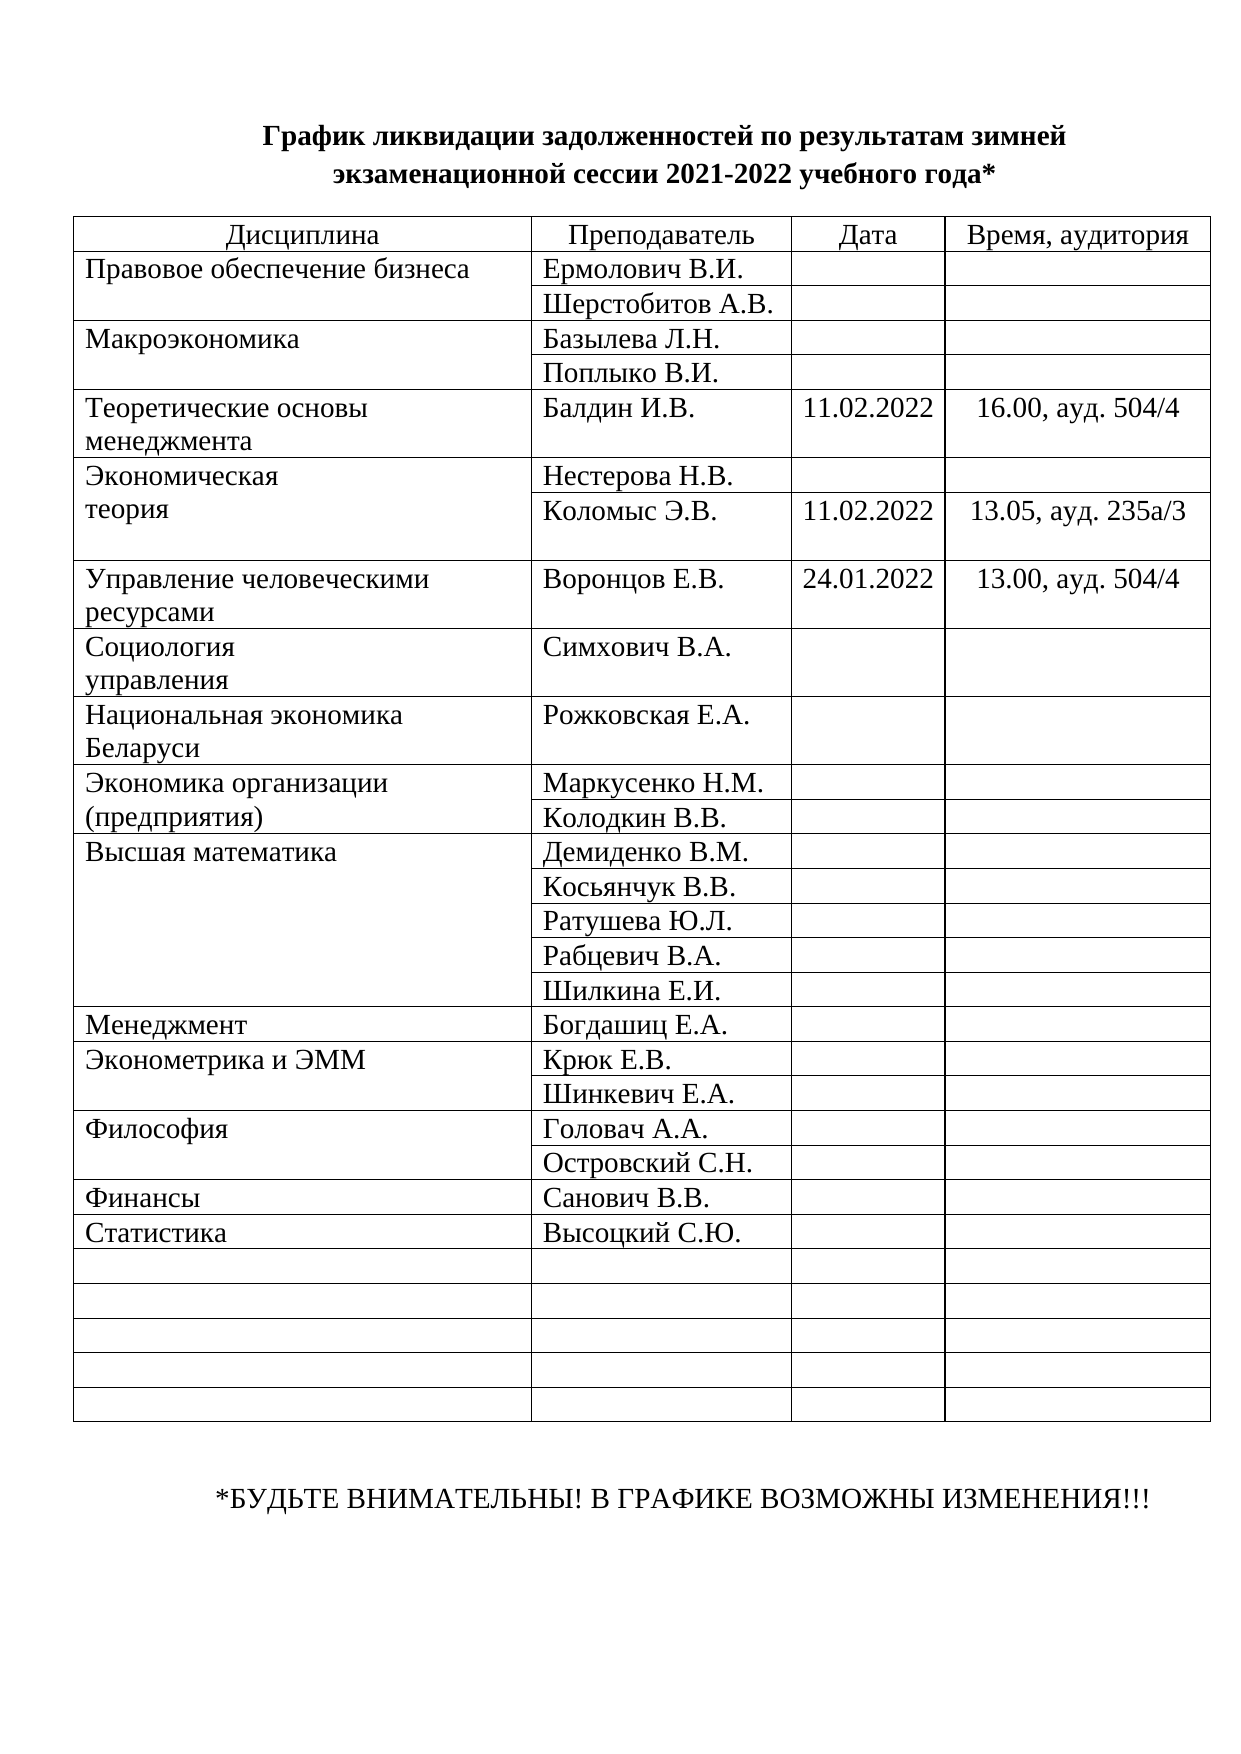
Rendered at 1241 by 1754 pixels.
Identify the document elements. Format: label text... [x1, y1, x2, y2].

table_cell Философия [74, 1111, 531, 1179]
table_cell Воронцов Е.В. [532, 561, 791, 628]
table_cell [792, 904, 944, 937]
table_cell [74, 1319, 531, 1352]
table_cell Управление человеческими ресурсами [74, 561, 531, 628]
table_cell [74, 1249, 531, 1283]
table_cell Экономическая теория [74, 458, 531, 560]
table_cell [946, 869, 1210, 902]
table_cell [946, 1353, 1210, 1387]
table_cell [792, 1319, 944, 1352]
table_cell [792, 1249, 944, 1283]
table_cell 11.02.2022 [792, 493, 944, 560]
table_cell Балдин И.В. [532, 390, 791, 457]
table_cell [946, 697, 1210, 764]
table_cell 11.02.2022 [792, 390, 944, 457]
table_cell [532, 1388, 791, 1421]
table_cell Симхович В.А. [532, 629, 791, 696]
table_cell Маркусенко Н.М. [532, 765, 791, 799]
table_cell [792, 1284, 944, 1317]
table_cell [532, 1284, 791, 1317]
table_cell [792, 1388, 944, 1421]
table_cell [946, 800, 1210, 833]
table_cell Эконометрика и ЭММ [74, 1042, 531, 1110]
table_header Преподаватель [532, 217, 791, 251]
table_cell [946, 1076, 1210, 1110]
table_cell Менеджмент [74, 1007, 531, 1041]
table_cell [946, 1180, 1210, 1214]
table_cell [792, 765, 944, 799]
table_cell [946, 458, 1210, 492]
table_cell Шилкина Е.И. [532, 973, 791, 1006]
table_cell [792, 629, 944, 696]
table_cell 16.00, ауд. 504/4 [946, 390, 1210, 457]
table_cell [946, 355, 1210, 389]
table_cell [792, 1353, 944, 1387]
table_cell [792, 1007, 944, 1041]
table_cell [946, 1111, 1210, 1144]
table_cell [792, 800, 944, 833]
table_cell 24.01.2022 [792, 561, 944, 628]
table_cell [792, 1111, 944, 1144]
table_cell Шерстобитов А.В. [532, 286, 791, 320]
table_cell [946, 321, 1210, 354]
table_cell Ермолович В.И. [532, 252, 791, 285]
table_cell Островский С.Н. [532, 1146, 791, 1179]
table_cell Крюк Е.В. [532, 1042, 791, 1075]
table_cell [792, 973, 944, 1006]
table_cell 13.00, ауд. 504/4 [946, 561, 1210, 628]
table_header Дисциплина [74, 217, 531, 251]
table_cell [74, 1284, 531, 1317]
table_cell [792, 1042, 944, 1075]
table_cell [74, 1353, 531, 1387]
table_cell [792, 321, 944, 354]
table_cell Ратушева Ю.Л. [532, 904, 791, 937]
table_cell [946, 765, 1210, 799]
table_cell [946, 1042, 1210, 1075]
table_cell Косьянчук В.В. [532, 869, 791, 902]
table_cell Правовое обеспечение бизнеса [74, 252, 531, 320]
table_cell [792, 834, 944, 868]
table_cell [946, 1007, 1210, 1041]
table_cell Экономика организации (предприятия) [74, 765, 531, 833]
text График ликвидации задолженностей по результатам зимней экзаменационной сессии 2021-2022 учебного года* [177, 118, 1152, 190]
table_cell [946, 973, 1210, 1006]
table_cell [946, 1319, 1210, 1352]
table_cell [792, 355, 944, 389]
table_cell Санович В.В. [532, 1180, 791, 1214]
table_cell Высшая математика [74, 834, 531, 1006]
table_cell [946, 286, 1210, 320]
table_cell Национальная экономика Беларуси [74, 697, 531, 764]
table_cell Головач А.А. [532, 1111, 791, 1144]
table_cell Богдашиц Е.А. [532, 1007, 791, 1041]
table_cell Рожковская Е.А. [532, 697, 791, 764]
table_cell [532, 1319, 791, 1352]
table_cell Базылева Л.Н. [532, 321, 791, 354]
table_cell [946, 938, 1210, 972]
table_cell [946, 834, 1210, 868]
table_header Время, аудитория [946, 217, 1210, 251]
table_cell Социология управления [74, 629, 531, 696]
table_cell [792, 869, 944, 902]
table_cell [792, 286, 944, 320]
table_cell Рабцевич В.А. [532, 938, 791, 972]
table_cell [946, 1388, 1210, 1421]
table_cell [946, 1146, 1210, 1179]
table_cell Коломыс Э.В. [532, 493, 791, 560]
table_cell Шинкевич Е.А. [532, 1076, 791, 1110]
table_cell [792, 458, 944, 492]
table_cell Колодкин В.В. [532, 800, 791, 833]
table_cell [792, 1180, 944, 1214]
table_cell [946, 629, 1210, 696]
table_cell [792, 252, 944, 285]
table_cell [946, 252, 1210, 285]
table_cell [946, 1249, 1210, 1283]
table_cell [792, 1215, 944, 1248]
table_cell [74, 1388, 531, 1421]
table_cell [792, 938, 944, 972]
table_cell Статистика [74, 1215, 531, 1248]
table_cell [946, 1284, 1210, 1317]
table_cell [792, 1076, 944, 1110]
table_cell [532, 1353, 791, 1387]
table_cell [792, 697, 944, 764]
table_cell Нестерова Н.В. [532, 458, 791, 492]
table_cell [946, 904, 1210, 937]
table_cell Поплыко В.И. [532, 355, 791, 389]
table_header Дата [792, 217, 944, 251]
table_cell Макроэкономика [74, 321, 531, 389]
table_cell 13.05, ауд. 235а/3 [946, 493, 1210, 560]
table_cell [946, 1215, 1210, 1248]
table_cell Финансы [74, 1180, 531, 1214]
text *БУДЬТЕ ВНИМАТЕЛЬНЫ! В ГРАФИКЕ ВОЗМОЖНЫ ИЗМЕНЕНИЯ!!! [215, 1482, 1152, 1515]
table_cell Теоретические основы менеджмента [74, 390, 531, 457]
table_cell Высоцкий С.Ю. [532, 1215, 791, 1248]
table_cell Демиденко В.М. [532, 834, 791, 868]
table_cell [532, 1249, 791, 1283]
table_cell [792, 1146, 944, 1179]
